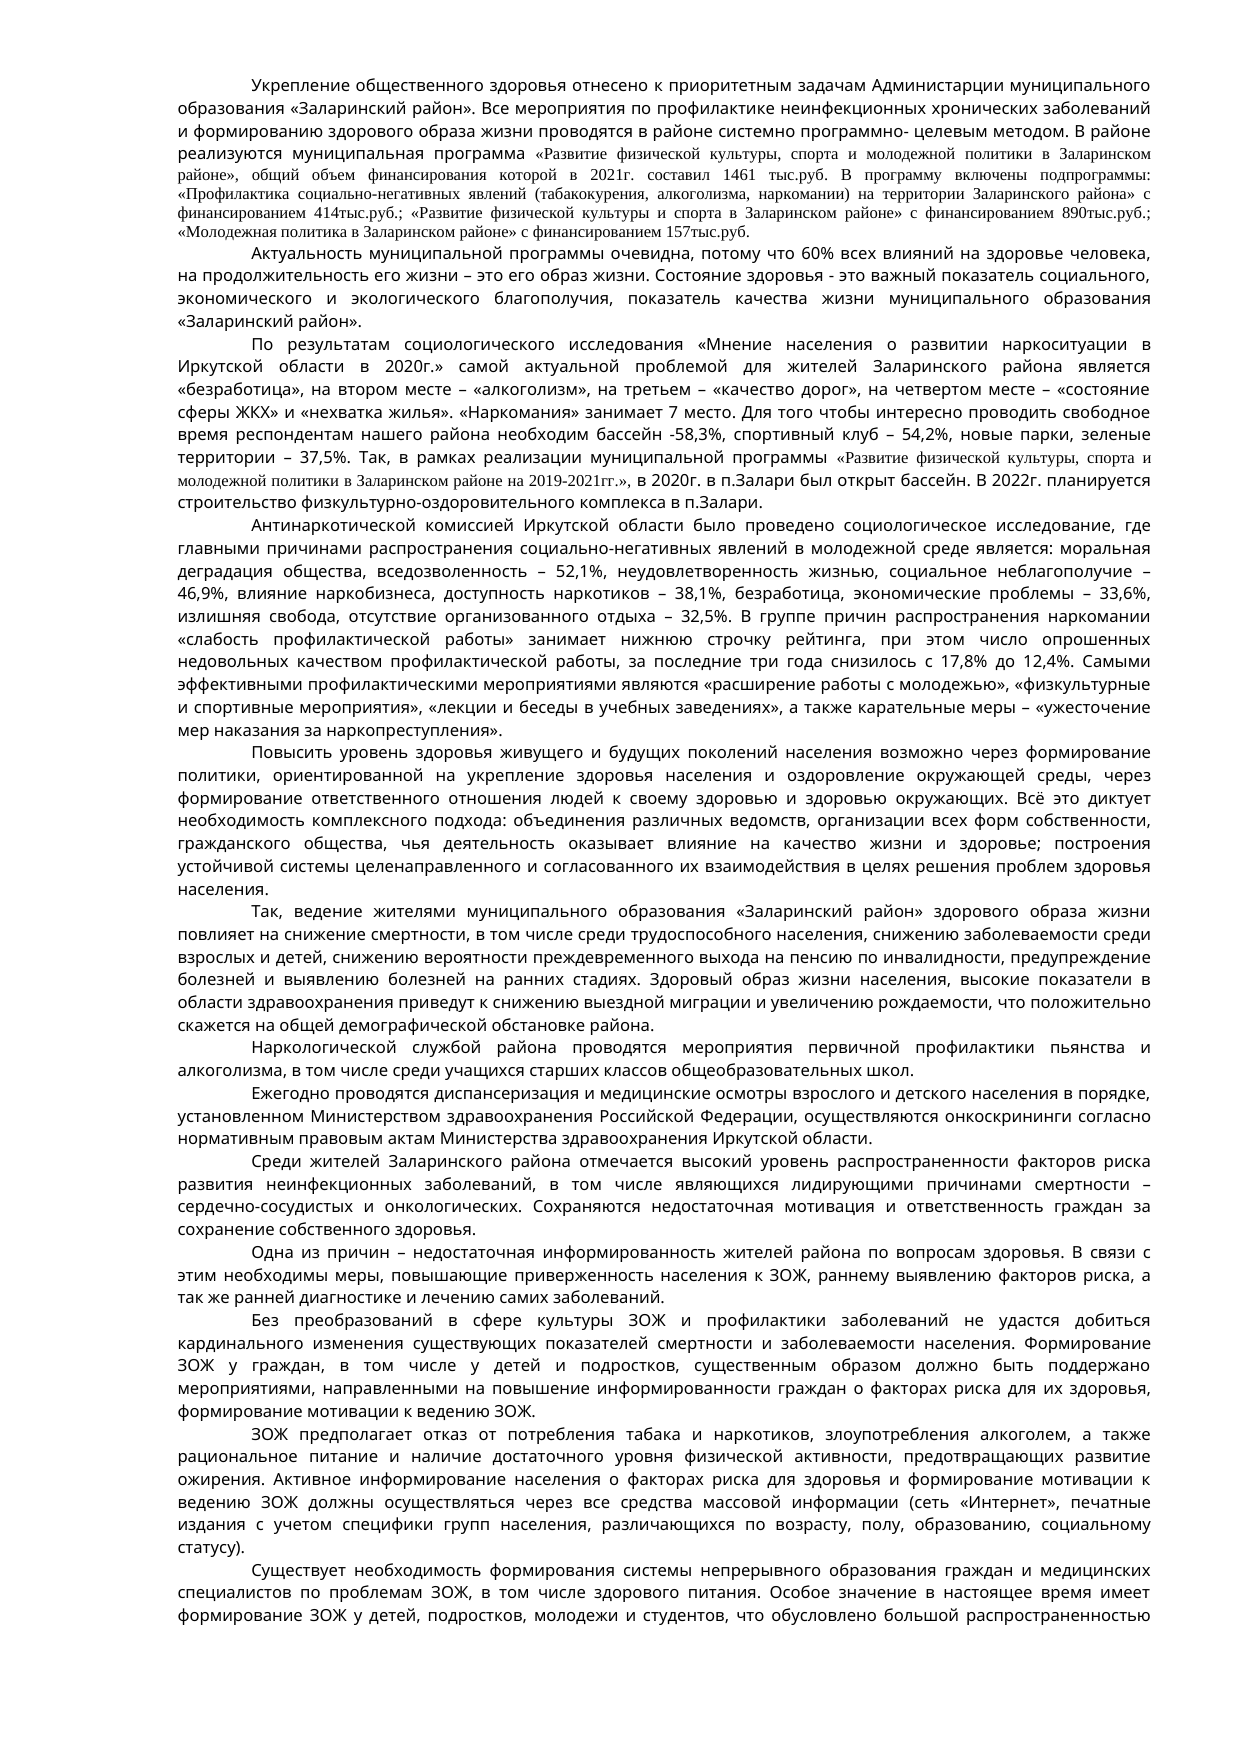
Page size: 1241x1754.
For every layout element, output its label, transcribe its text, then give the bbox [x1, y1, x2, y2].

text Ежегодно проводятся диспансеризация и медицинские осмотры взрослого и детского населения в порядке, установленном Министерством здравоохранения Российской Федерации, осуществляются онкоскрининги согласно нормативным правовым актам Министерства здравоохранения Иркутской области. [177, 1082, 1152, 1150]
text Повысить уровень здоровья живущего и будущих поколений населения возможно через формирование политики, ориентированной на укрепление здоровья населения и оздоровление окружающей среды, через формирование ответственного отношения людей к своему здоровью и здоровью окружающих. Всё это диктует необходимость комплексного подхода: объединения различных ведомств, организации всех форм собственности, гражданского общества, чья деятельность оказывает влияние на качество жизни и здоровье; построения устойчивой системы целенаправленного и согласованного их взаимодействия в целях решения проблем здоровья населения. [177, 741, 1152, 900]
text Без преобразований в сфере культуры ЗОЖ и профилактики заболеваний не удастся добиться кардинального изменения существующих показателей смертности и заболеваемости населения. Формирование ЗОЖ у граждан, в том числе у детей и подростков, существенным образом должно быть поддержано мероприятиями, направленными на повышение информированности граждан о факторах риска для их здоровья, формирование мотивации к ведению ЗОЖ. [177, 1309, 1152, 1422]
text По результатам социологического исследования «Мнение населения о развитии наркоситуации в Иркутской области в 2020г.» самой актуальной проблемой для жителей Заларинского района является «безработица», на втором месте – «алкоголизм», на третьем – «качество дорог», на четвертом месте – «состояние сферы ЖКХ» и «нехватка жилья». «Наркомания» занимает 7 место. Для того чтобы интересно проводить свободное время респондентам нашего района необходим бассейн -58,3%, спортивный клуб – 54,2%, новые парки, зеленые территории – 37,5%. Так, в рамках реализации муниципальной программы «Развитие физической культуры, спорта и молодежной политики в Заларинском районе на 2019-2021гг.», в 2020г. в п.Залари был открыт бассейн. В 2022г. планируется строительство физкультурно-оздоровительного комплекса в п.Залари. [177, 332, 1152, 514]
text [177, 1558, 1152, 1627]
text Актуальность муниципальной программы очевидна, потому что 60% всех влияний на здоровье человека, на продолжительность его жизни – это его образ жизни. Состояние здоровья - это важный показатель социального, экономического и экологического благополучия, показатель качества жизни муниципального образования «Заларинский район». [177, 241, 1152, 332]
text Среди жителей Заларинского района отмечается высокий уровень распространенности факторов риска развития неинфекционных заболеваний, в том числе являющихся лидирующими причинами смертности – сердечно-сосудистых и онкологических. Сохраняются недостаточная мотивация и ответственность граждан за сохранение собственного здоровья. [177, 1150, 1152, 1241]
text ЗОЖ предполагает отказ от потребления табака и наркотиков, злоупотребления алкоголем, а также рациональное питание и наличие достаточного уровня физической активности, предотвращающих развитие ожирения. Активное информирование населения о факторах риска для здоровья и формирование мотивации к ведению ЗОЖ должны осуществляться через все средства массовой информации (сеть «Интернет», печатные издания с учетом специфики групп населения, различающихся по возрасту, полу, образованию, социальному статусу). [177, 1422, 1152, 1558]
text Одна из причин – недостаточная информированность жителей района по вопросам здоровья. В связи с этим необходимы меры, повышающие приверженность населения к ЗОЖ, раннему выявлению факторов риска, а так же ранней диагностике и лечению самих заболеваний. [177, 1241, 1152, 1309]
text Укрепление общественного здоровья отнесено к приоритетным задачам Администарции муниципального образования «Заларинский район». Все мероприятия по профилактике неинфекционных хронических заболеваний и формированию здорового образа жизни проводятся в районе системно программно- целевым методом. В районе реализуются муниципальная программа «Развитие физической культуры, спорта и молодежной политики в Заларинском районе», общий объем финансирования которой в 2021г. составил 1461 тыс.руб. В программу включены подпрограммы: «Профилактика социально-негативных явлений (табакокурения, алкоголизма, наркомании) на территории Заларинского района» с финансированием 414тыс.руб.; «Развитие физической культуры и спорта в Заларинском районе» с финансированием 890тыс.руб.; «Молодежная политика в Заларинском районе» с финансированием 157тыс.руб. [177, 74, 1152, 241]
text Наркологической службой района проводятся мероприятия первичной профилактики пьянства и алкоголизма, в том числе среди учащихся старших классов общеобразовательных школ. [177, 1036, 1152, 1082]
text Антинаркотической комиссией Иркутской области было проведено социологическое исследование, где главными причинами распространения социально-негативных явлений в молодежной среде является: моральная деградация общества, вседозволенность – 52,1%, неудовлетворенность жизнью, социальное неблагополучие – 46,9%, влияние наркобизнеса, доступность наркотиков – 38,1%, безработица, экономические проблемы – 33,6%, излишняя свобода, отсутствие организованного отдыха – 32,5%. В группе причин распространения наркомании «слабость профилактической работы» занимает нижнюю строчку рейтинга, при этом число опрошенных недовольных качеством профилактической работы, за последние три года снизилось с 17,8% до 12,4%. Самыми эффективными профилактическими мероприятиями являются «расширение работы с молодежью», «физкультурные и спортивные мероприятия», «лекции и беседы в учебных заведениях», а также карательные меры – «ужесточение мер наказания за наркопреступления». [177, 514, 1152, 741]
text Так, ведение жителями муниципального образования «Заларинский район» здорового образа жизни повлияет на снижение смертности, в том числе среди трудоспособного населения, снижению заболеваемости среди взрослых и детей, снижению вероятности преждевременного выхода на пенсию по инвалидности, предупреждение болезней и выявлению болезней на ранних стадиях. Здоровый образ жизни населения, высокие показатели в области здравоохранения приведут к снижению выездной миграции и увеличению рождаемости, что положительно скажется на общей демографической обстановке района. [177, 900, 1152, 1036]
